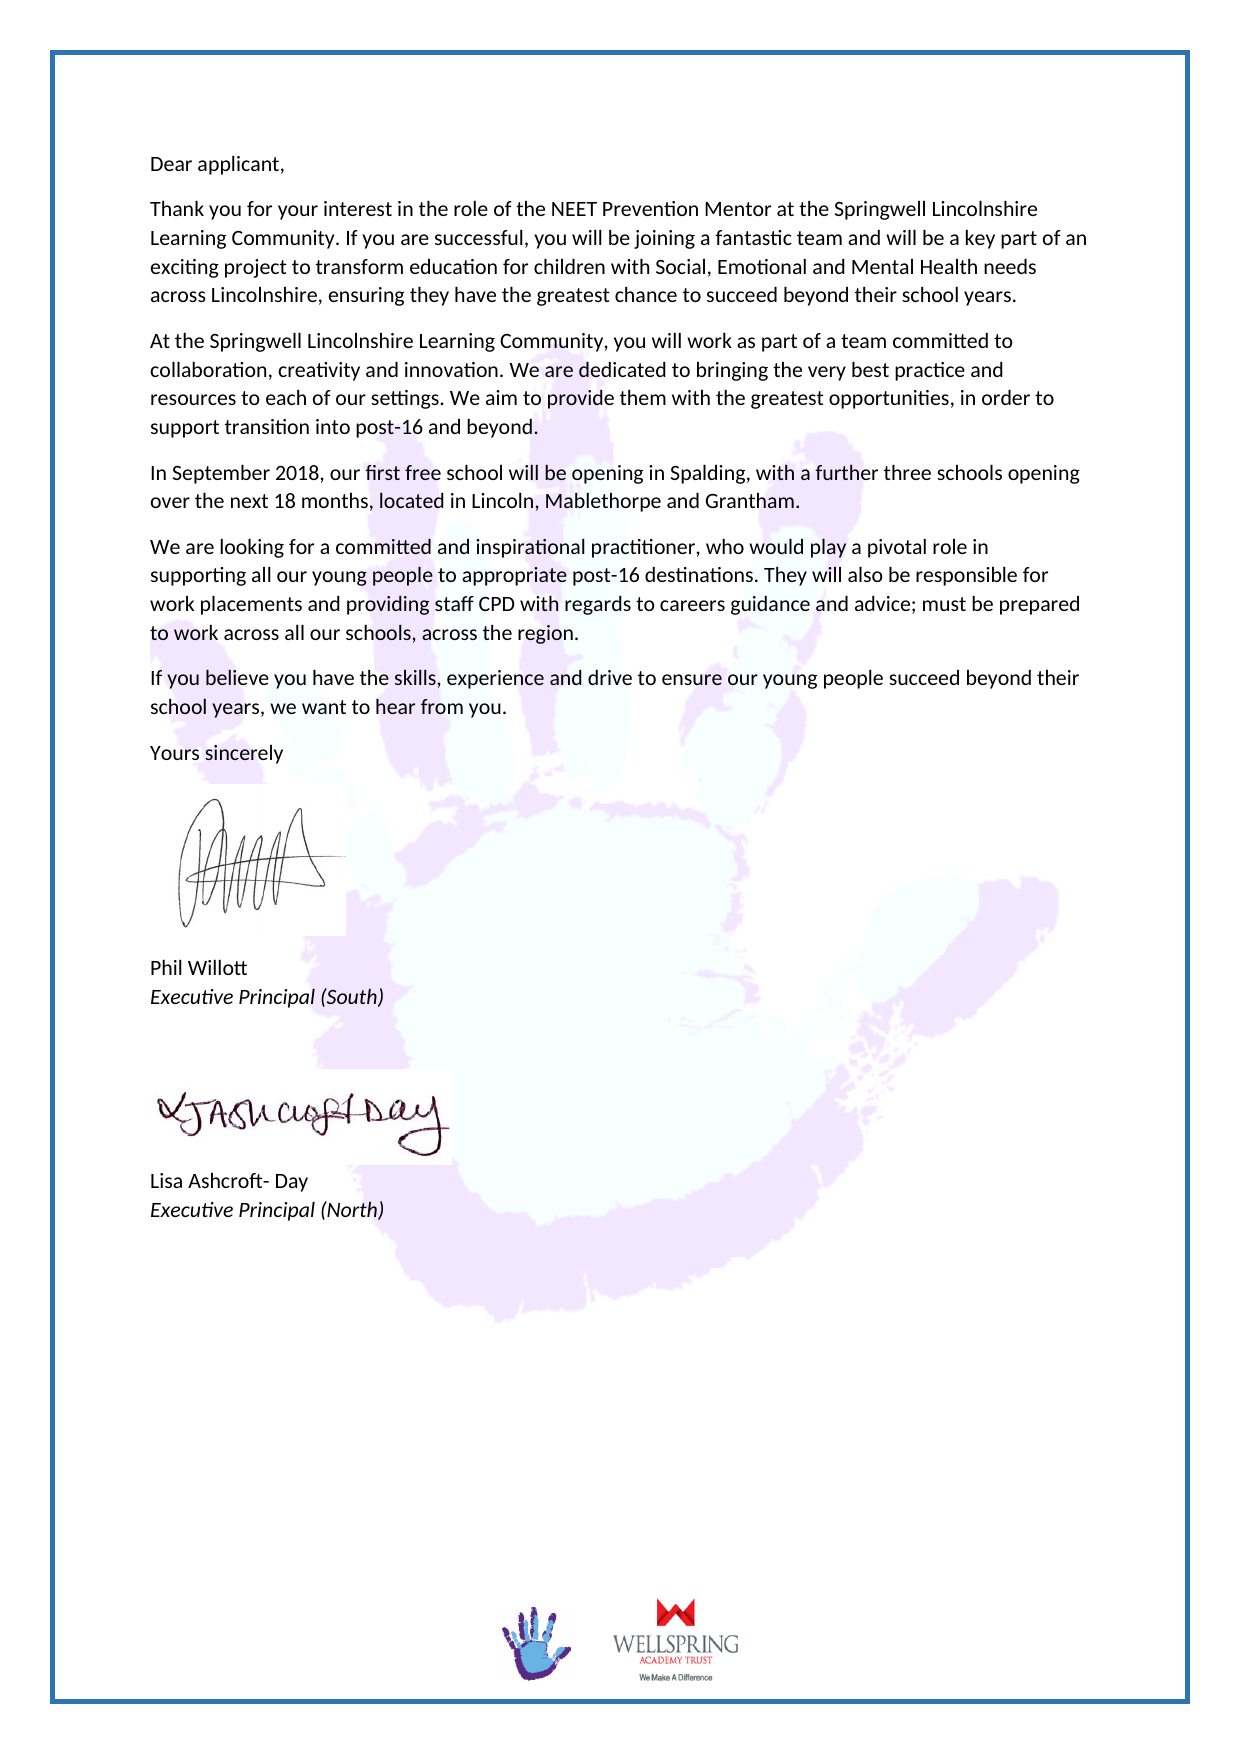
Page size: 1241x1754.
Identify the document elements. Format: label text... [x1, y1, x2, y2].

picture [612, 1598, 739, 1681]
text Lisa Ashcroft- Day [150, 1167, 1090, 1194]
text Yours sincerely [150, 739, 1090, 765]
text Phil Willott [150, 954, 1090, 981]
text Thank you for your interest in the role of the NEET Prevention Mentor at the Springwell Lincolnshire Learning Community. If you are successful, you will be joining a fantastic team and will be a key part of an exciting project to transform education for children with Social, Emotional and Mental Health needs across Lincolnshire, ensuring they have the greatest chance to succeed beyond their school years. [150, 195, 1090, 308]
text At the Springwell Lincolnshire Learning Community, you will work as part of a team committed to collaboration, creativity and innovation. We are dedicated to bringing the very best practice and resources to each of our settings. We aim to provide them with the greatest opportunities, in order to support transition into post-16 and beyond. [150, 327, 1090, 440]
text Executive Principal (North) [150, 1196, 1090, 1222]
text We are looking for a committed and inspirational practitioner, who would play a pivotal role in supporting all our young people to appropriate post-16 destinations. They will also be responsible for work placements and providing staff CPD with regards to careers guidance and advice; must be prepared to work across all our schools, across the region. [150, 533, 1090, 646]
text If you believe you have the skills, experience and drive to ensure our young people succeed beyond their school years, we want to hear from you. [150, 664, 1090, 720]
text Executive Principal (South) [150, 983, 1090, 1010]
text Dear applicant, [150, 150, 1090, 177]
text In September 2018, our first free school will be opening in Spalding, with a further three schools opening over the next 18 months, located in Lincoln, Mablethorpe and Grantham. [150, 459, 1090, 514]
